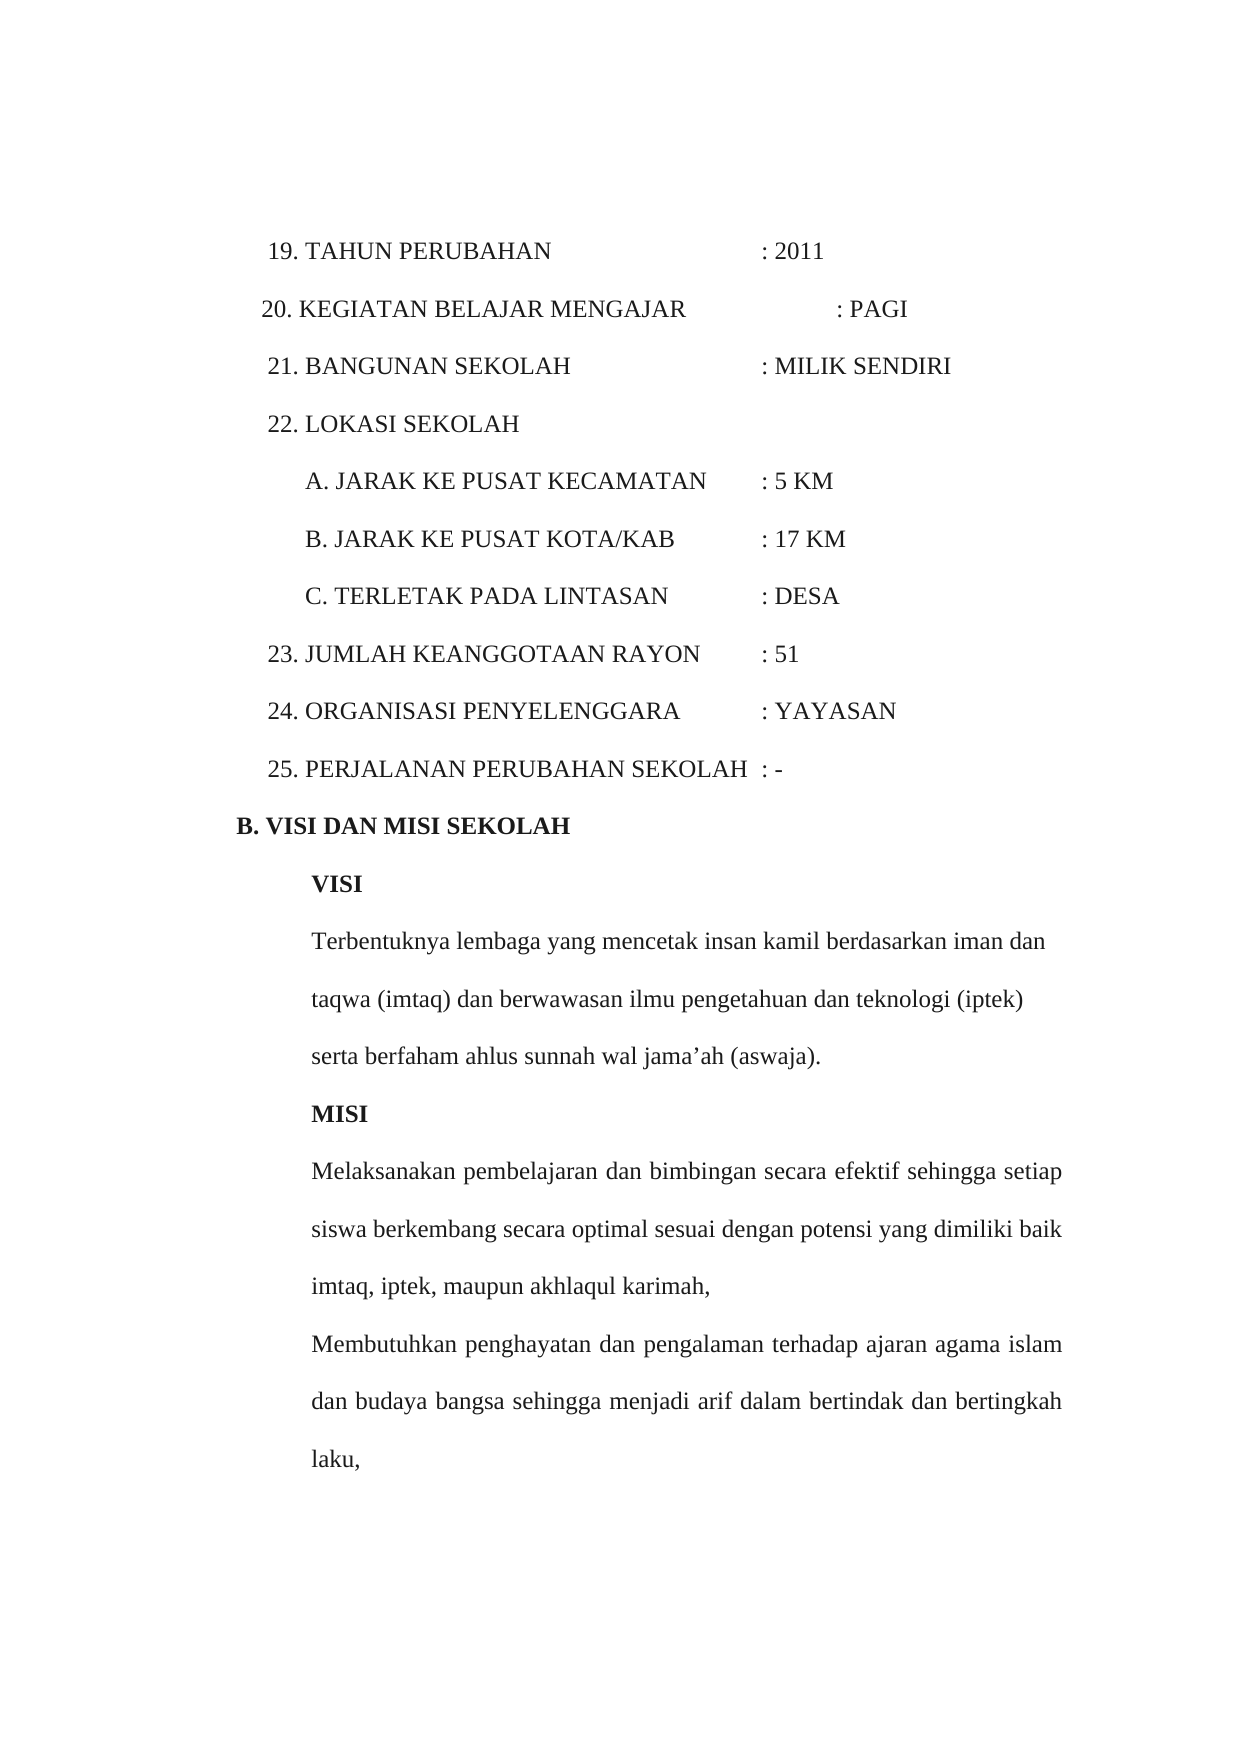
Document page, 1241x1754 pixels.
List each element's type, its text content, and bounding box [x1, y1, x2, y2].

text B. VISI DAN MISI SEKOLAH [236, 811, 1063, 840]
text 24. ORGANISASI PENYELENGGARA : YAYASAN [236, 696, 1063, 725]
text 19. TAHUN PERUBAHAN : 2011 [236, 236, 1063, 265]
text MISI [311, 1099, 1063, 1127]
text 25. PERJALANAN PERUBAHAN SEKOLAH : - [236, 754, 1063, 782]
text 22. LOKASI SEKOLAH [236, 409, 1063, 437]
text 21. BANGUNAN SEKOLAH : MILIK SENDIRI [236, 351, 1063, 380]
text 20. KEGIATAN BELAJAR MENGAJAR : PAGI [236, 294, 1063, 322]
text C. TERLETAK PADA LINTASAN : DESA [236, 581, 1063, 610]
text 23. JUMLAH KEANGGOTAAN RAYON : 51 [236, 639, 1063, 667]
text Terbentuknya lembaga yang mencetak insan kamil berdasarkan iman dan taqwa (imtaq) dan berwawasan ilmu pengetahuan dan teknologi (iptek) serta berfaham ahlus sunnah wal jama’ah (aswaja). [311, 926, 1063, 1070]
text A. JARAK KE PUSAT KECAMATAN : 5 KM [236, 466, 1063, 495]
text Membutuhkan penghayatan dan pengalaman terhadap ajaran agama islam dan budaya bangsa sehingga menjadi arif dalam bertindak dan bertingkah laku, [311, 1329, 1063, 1472]
text VISI [236, 869, 1063, 897]
text Melaksanakan pembelajaran dan bimbingan secara efektif sehingga setiap siswa berkembang secara optimal sesuai dengan potensi yang dimiliki baik imtaq, iptek, maupun akhlaqul karimah, [311, 1156, 1063, 1300]
text B. JARAK KE PUSAT KOTA/KAB : 17 KM [236, 524, 1063, 552]
